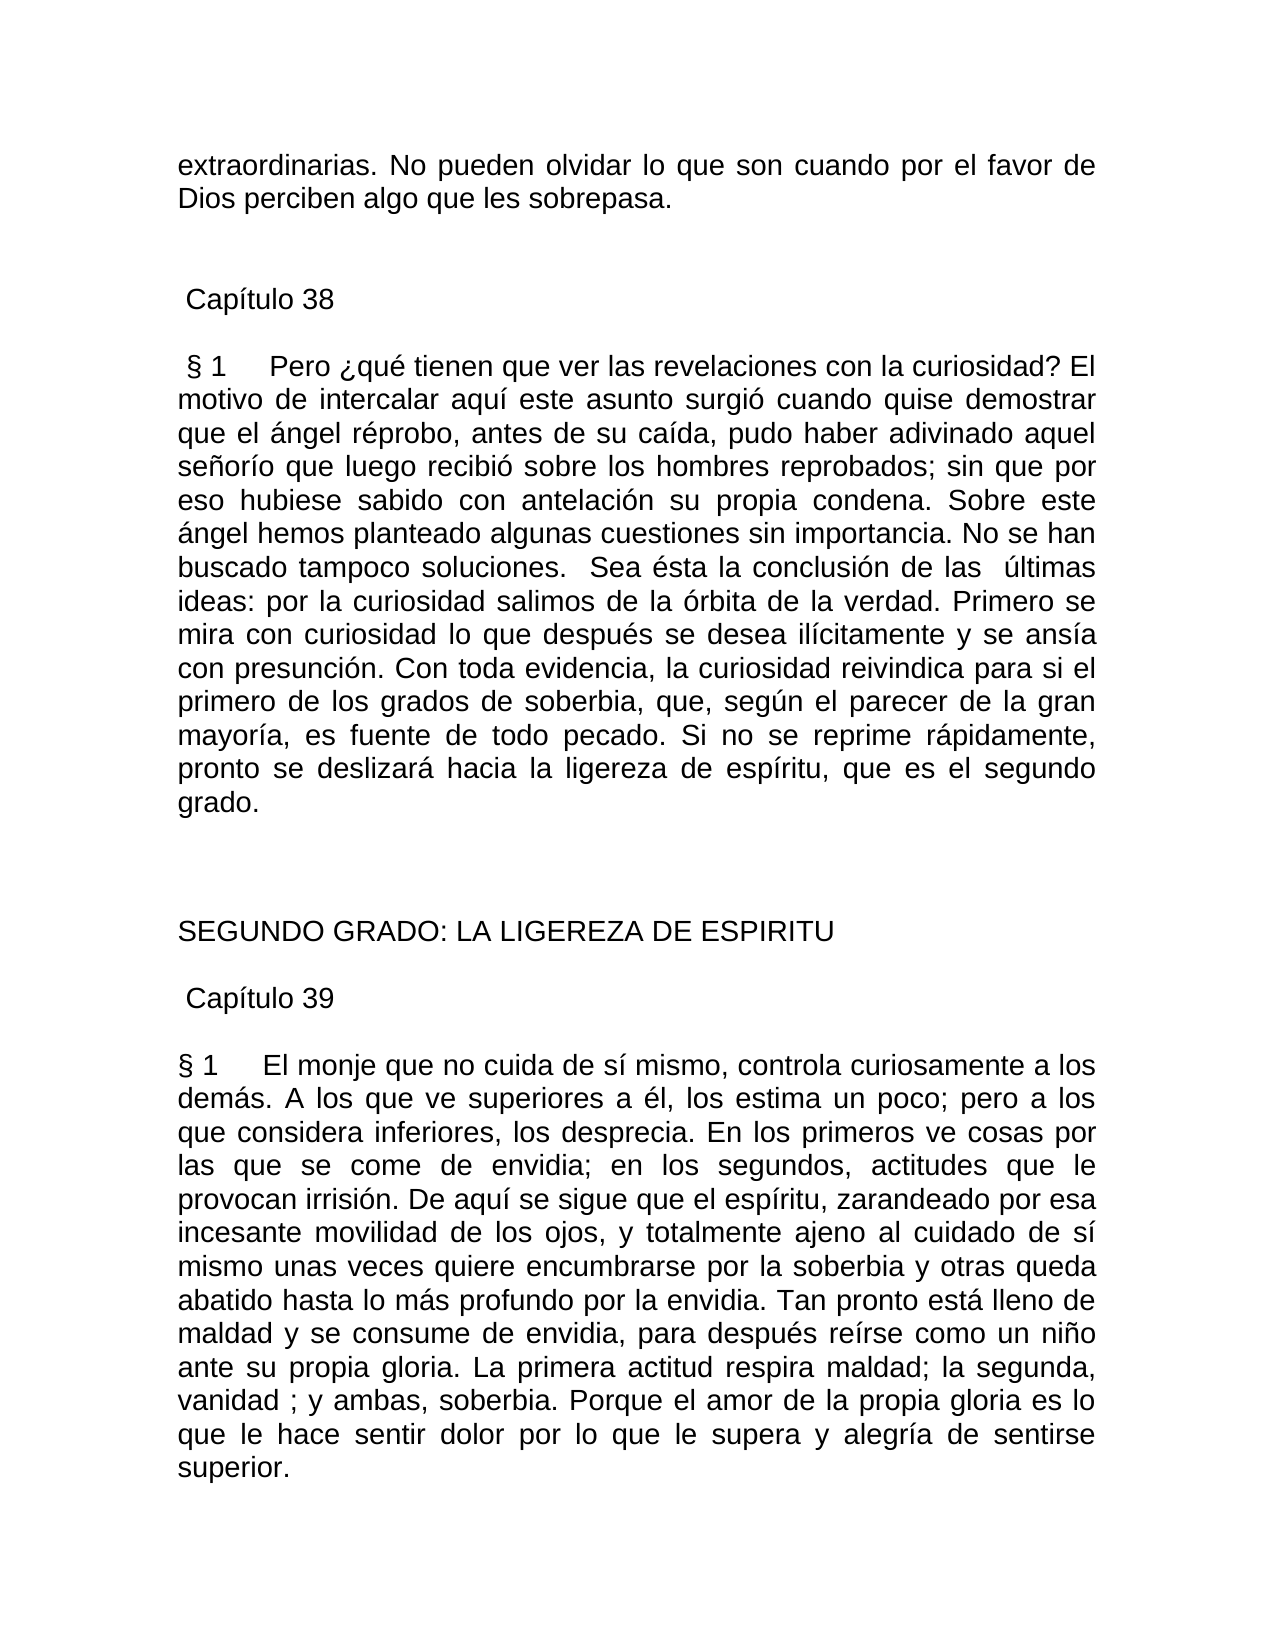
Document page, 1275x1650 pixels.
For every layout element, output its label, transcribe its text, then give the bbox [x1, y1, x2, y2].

text § 1 Pero ¿qué tienen que ver las revelaciones con la curiosidad? El motivo de intercalar aquí este asunto surgió cuando quise demostrar que el ángel réprobo, antes de su caída, pudo haber adivinado aquel señorío que luego recibió sobre los hombres reprobados; sin que por eso hubiese sabido con antelación su propia condena. Sobre este ángel hemos planteado algunas cuestiones sin importancia. No se han buscado tampoco soluciones. Sea ésta la conclusión de las últimas ideas: por la curiosidad salimos de la órbita de la verdad. Primero se mira con curiosidad lo que después se desea ilícitamente y se ansía con presunción. Con toda evidencia, la curiosidad reivindica para si el primero de los grados de soberbia, que, según el parecer de la gran mayoría, es fuente de todo pecado. Si no se reprime rápidamente, pronto se deslizará hacia la ligereza de espíritu, que es el segundo grado. [177, 349, 1098, 818]
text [177, 148, 1098, 215]
text SEGUNDO GRADO: LA LIGEREZA DE ESPIRITU [177, 913, 1098, 947]
text Capítulo 39 [177, 981, 1098, 1014]
text Capítulo 38 [177, 282, 1098, 315]
text § 1 El monje que no cuida de sí mismo, controla curiosamente a los demás. A los que ve superiores a él, los estima un poco; pero a los que considera inferiores, los desprecia. En los primeros ve cosas por las que se come de envidia; en los segundos, actitudes que le provocan irrisión. De aquí se sigue que el espíritu, zarandeado por esa incesante movilidad de los ojos, y totalmente ajeno al cuidado de sí mismo unas veces quiere encumbrarse por la soberbia y otras queda abatido hasta lo más profundo por la envidia. Tan pronto está lleno de maldad y se consume de envidia, para después reírse como un niño ante su propia gloria. La primera actitud respira maldad; la segunda, vanidad ; y ambas, soberbia. Porque el amor de la propia gloria es lo que le hace sentir dolor por lo que le supera y alegría de sentirse superior. [177, 1048, 1098, 1484]
